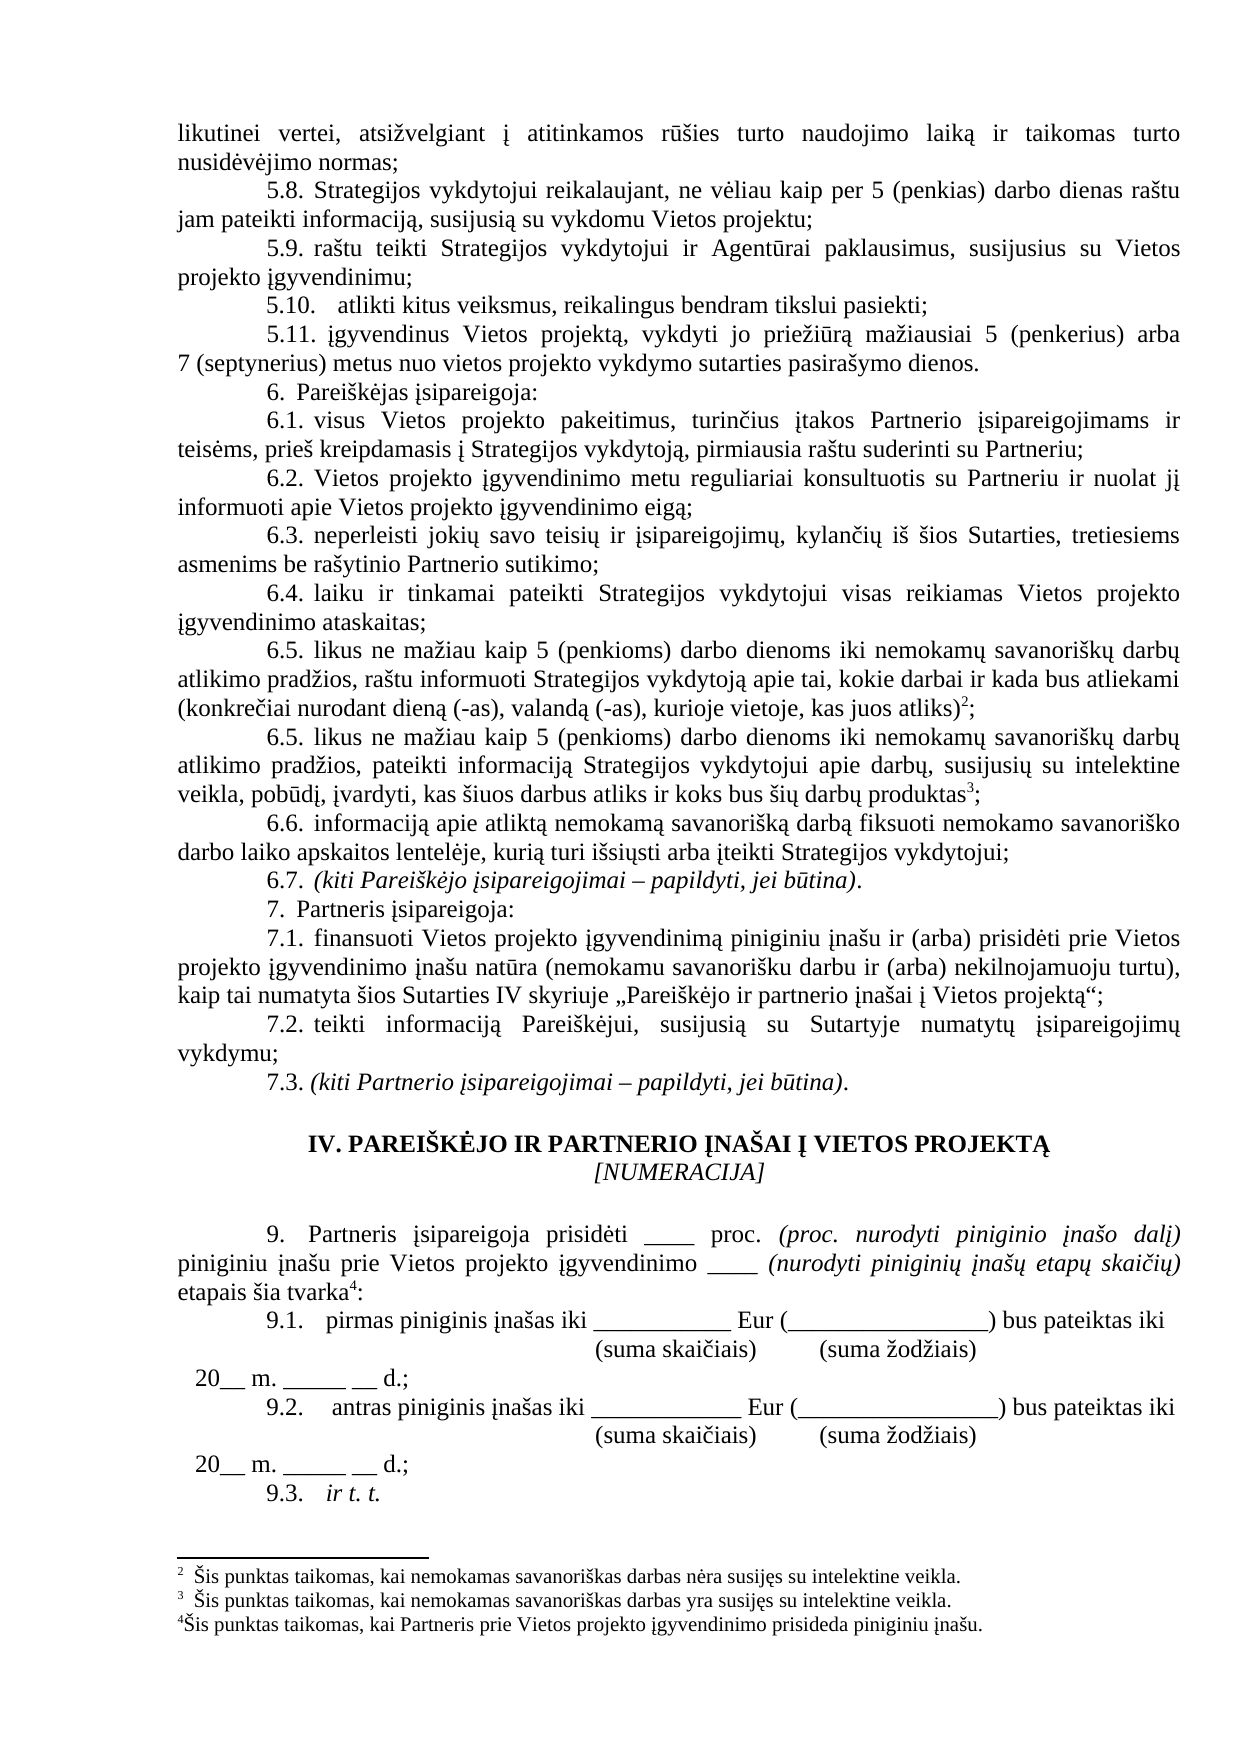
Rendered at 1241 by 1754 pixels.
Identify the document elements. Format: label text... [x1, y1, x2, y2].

list 7. Partneris įsipareigoja: [266, 894, 1181, 923]
text (suma skaičiais) (suma žodžiais) [195, 1420, 1175, 1449]
text 20__ m. _____ __ d.; [195, 1363, 1175, 1392]
text (suma skaičiais) (suma žodžiais) [195, 1334, 1175, 1363]
text 6.6. informaciją apie atliktą nemokamą savanorišką darbą fiksuoti nemokamo savanoriško darbo laiko apskaitos lentelėje, kurią turi išsiųsti arba įteikti Strategijos vykdytojui; [177, 808, 1181, 866]
text 6.4. laiku ir tinkamai pateikti Strategijos vykdytojui visas reikiamas Vietos projekto įgyvendinimo ataskaitas; [177, 578, 1181, 636]
text 7.3. (kiti Partnerio įsipareigojimai – papildyti, jei būtina). [177, 1067, 1181, 1096]
list 5.10. atlikti kitus veiksmus, reikalingus bendram tikslui pasiekti; [266, 291, 1181, 319]
text 6.5. likus ne mažiau kaip 5 (penkioms) darbo dienoms iki nemokamų savanoriškų darbų atlikimo pradžios, pateikti informaciją Strategijos vykdytojui apie darbų, susijusių su intelektine veikla, pobūdį, įvardyti, kas šiuos darbus atliks ir koks bus šių darbų produktas; [177, 722, 1181, 808]
text 6.3. neperleisti jokių savo teisių ir įsipareigojimų, kylančių iš šios Sutarties, tretiesiems asmenims be rašytinio Partnerio sutikimo; [177, 521, 1181, 578]
text 5.11. įgyvendinus Vietos projektą, vykdyti jo priežiūrą mažiausiai 5 (penkerius) arba 7 (septynerius) metus nuo vietos projekto vykdymo sutarties pasirašymo dienos. [177, 319, 1181, 377]
text 6.1. visus Vietos projekto pakeitimus, turinčius įtakos Partnerio įsipareigojimams ir teisėms, prieš kreipdamasis į Strategijos vykdytoją, pirmiausia raštu suderinti su Partneriu; [177, 406, 1181, 463]
text 9.2. antras piniginis įnašas iki ____________ Eur (________________) bus pateiktas iki [177, 1392, 1181, 1420]
text 5.8. Strategijos vykdytojui reikalaujant, ne vėliau kaip per 5 (penkias) darbo dienas raštu jam pateikti informaciją, susijusią su vykdomu Vietos projektu; [177, 176, 1181, 233]
text 7.1. finansuoti Vietos projekto įgyvendinimą piniginiu įnašu ir (arba) prisidėti prie Vietos projekto įgyvendinimo įnašu natūra (nemokamu savanorišku darbu ir (arba) nekilnojamuoju turtu), kaip tai numatyta šios Sutarties IV skyriuje „Pareiškėjo ir partnerio įnašai į Vietos projektą“; [177, 923, 1181, 1009]
text [NUMERACIJA] [177, 1157, 1181, 1186]
text 9.3. ir t. t. [177, 1478, 1181, 1507]
text 6.2. Vietos projekto įgyvendinimo metu reguliariai konsultuotis su Partneriu ir nuolat jį informuoti apie Vietos projekto įgyvendinimo eigą; [177, 463, 1181, 521]
text 9.1. pirmas piniginis įnašas iki ___________ Eur (________________) bus pateiktas iki [177, 1305, 1181, 1334]
list 6. Pareiškėjas įsipareigoja: [266, 377, 1181, 406]
text 6.7. (kiti Pareiškėjo įsipareigojimai – papildyti, jei būtina). [177, 866, 1181, 894]
text 9. Partneris įsipareigoja prisidėti ____ proc. (proc. nurodyti piniginio įnašo dalį) piniginiu įnašu prie Vietos projekto įgyvendinimo ____ (nurodyti piniginių įnašų etapų skaičių) etapais šia tvarka: [177, 1219, 1181, 1305]
text 7.2. teikti informaciją Pareiškėjui, susijusią su Sutartyje numatytų įsipareigojimų vykdymu; [177, 1009, 1181, 1067]
text 6.5. likus ne mažiau kaip 5 (penkioms) darbo dienoms iki nemokamų savanoriškų darbų atlikimo pradžios, raštu informuoti Strategijos vykdytoją apie tai, kokie darbai ir kada bus atliekami (konkrečiai nurodant dieną (-as), valandą (-as), kurioje vietoje, kas juos atliks); [177, 636, 1181, 722]
text IV. PAREIŠKĖJO IR PARTNERIO ĮNAŠAI Į VIETOS PROJEKTĄ [177, 1129, 1181, 1157]
text 20__ m. _____ __ d.; [195, 1449, 1175, 1478]
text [177, 118, 1181, 176]
text 5.9. raštu teikti Strategijos vykdytojui ir Agentūrai paklausimus, susijusius su Vietos projekto įgyvendinimu; [177, 233, 1181, 291]
